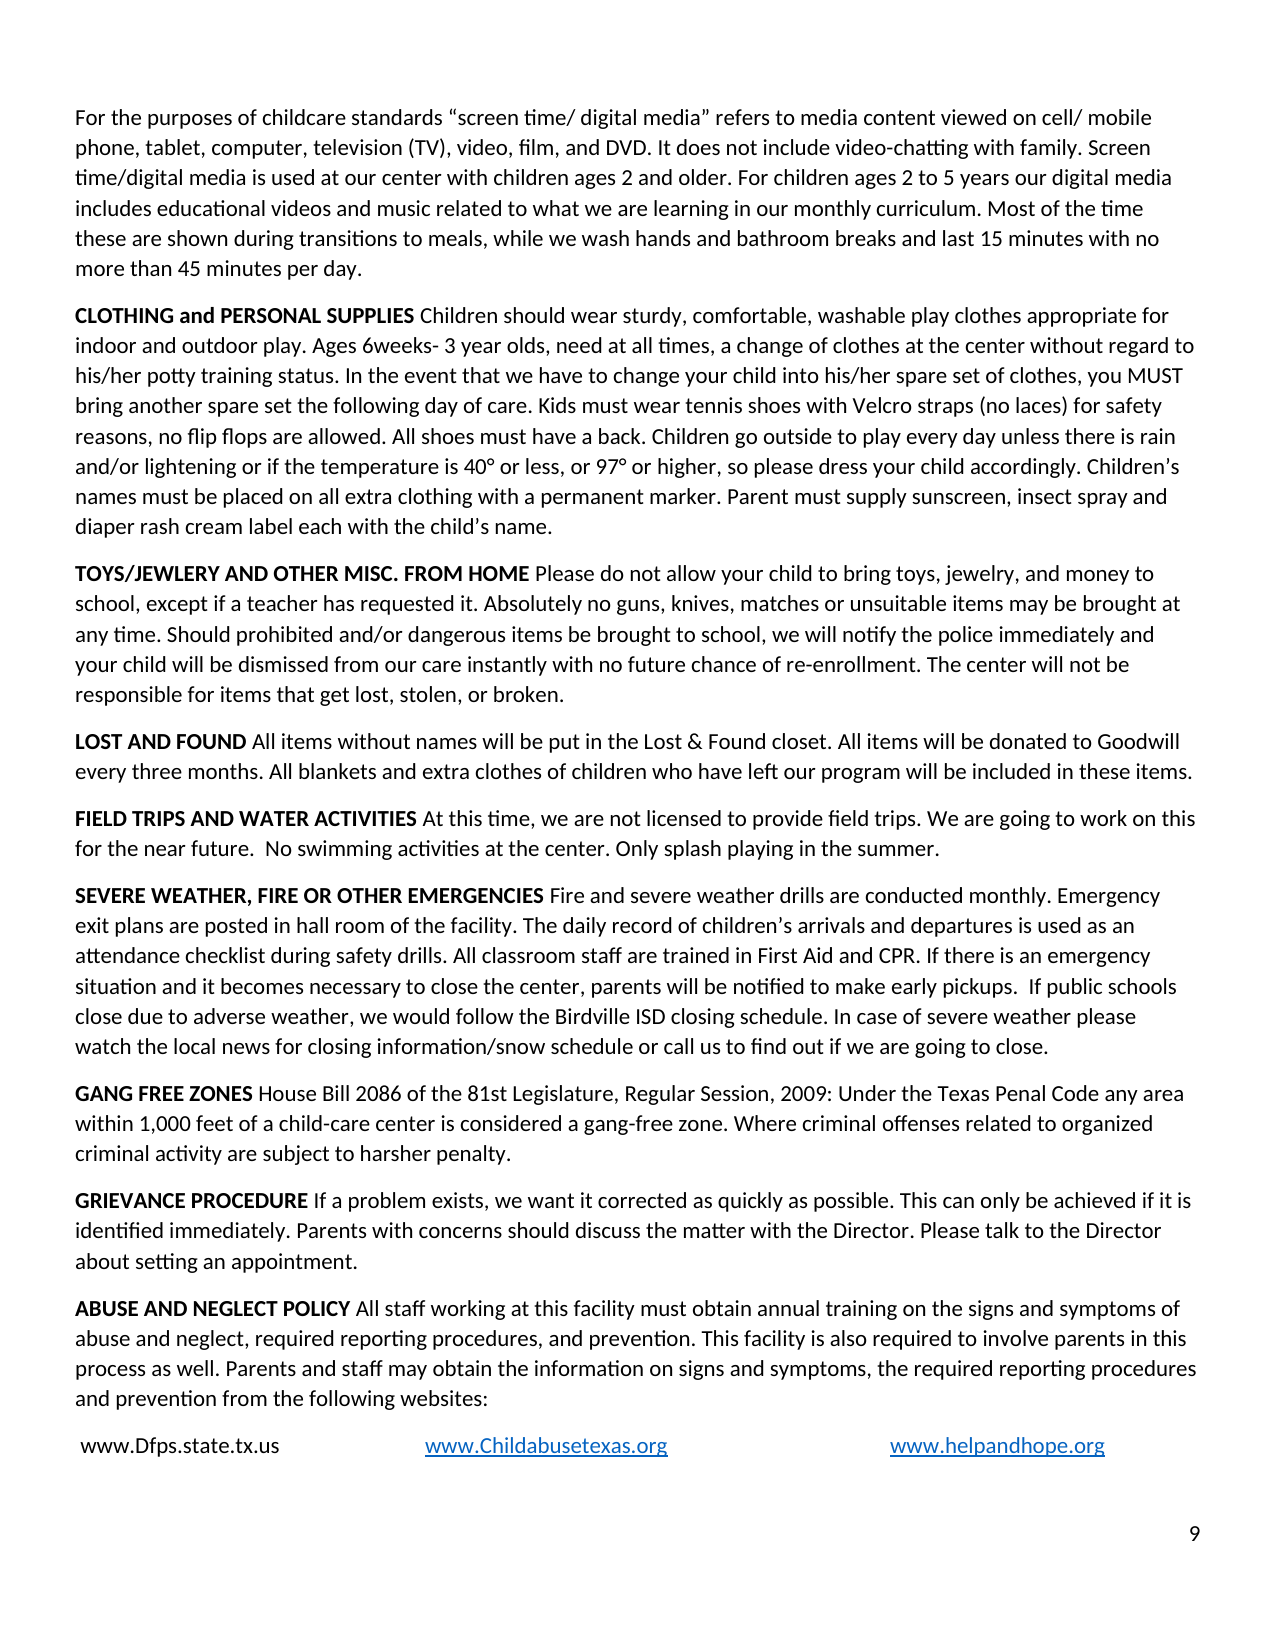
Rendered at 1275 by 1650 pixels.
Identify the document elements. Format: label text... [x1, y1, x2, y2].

text FIELD TRIPS AND WATER ACTIVITIES At this time, we are not licensed to provide field trips. We are going to work on this for the near future. No swimming activities at the center. Only splash playing in the summer. [75, 804, 1200, 862]
text GRIEVANCE PROCEDURE If a problem exists, we want it corrected as quickly as possible. This can only be achieved if it is identified immediately. Parents with concerns should discuss the matter with the Director. Please talk to the Director about setting an appointment. [75, 1186, 1200, 1275]
text LOST AND FOUND All items without names will be put in the Lost & Found closet. All items will be donated to Goodwill every three months. All blankets and extra clothes of children who have left our program will be included in these items. [75, 727, 1200, 785]
text ABUSE AND NEGLECT POLICY All staff working at this facility must obtain annual training on the signs and symptoms of abuse and neglect, required reporting procedures, and prevention. This facility is also required to involve parents in this process as well. Parents and staff may obtain the information on signs and symptoms, the required reporting procedures and prevention from the following websites: [75, 1294, 1200, 1412]
text SEVERE WEATHER, FIRE OR OTHER EMERGENCIES Fire and severe weather drills are conducted monthly. Emergency exit plans are posted in hall room of the facility. The daily record of children’s arrivals and departures is used as an attendance checklist during safety drills. All classroom staff are trained in First Aid and CPR. If there is an emergency situation and it becomes necessary to close the center, parents will be notified to make early pickups. If public schools close due to adverse weather, we would follow the Birdville ISD closing schedule. In case of severe weather please watch the local news for closing information/snow schedule or call us to find out if we are going to close. [75, 881, 1200, 1060]
text www.Dfps.state.tx.us www.Childabusetexas.org www.helpandhope.org [75, 1431, 1200, 1459]
text For the purposes of childcare standards “screen time/ digital media” refers to media content viewed on cell/ mobile phone, tablet, computer, television (TV), video, film, and DVD. It does not include video-chatting with family. Screen time/digital media is used at our center with children ages 2 and older. For children ages 2 to 5 years our digital media includes educational videos and music related to what we are learning in our monthly curriculum. Most of the time these are shown during transitions to meals, while we wash hands and bathroom breaks and last 15 minutes with no more than 45 minutes per day. [75, 103, 1200, 282]
text CLOTHING and PERSONAL SUPPLIES Children should wear sturdy, comfortable, washable play clothes appropriate for indoor and outdoor play. Ages 6weeks- 3 year olds, need at all times, a change of clothes at the center without regard to his/her potty training status. In the event that we have to change your child into his/her spare set of clothes, you MUST bring another spare set the following day of care. Kids must wear tennis shoes with Velcro straps (no laces) for safety reasons, no flip flops are allowed. All shoes must have a back. Children go outside to play every day unless there is rain and/or lightening or if the temperature is 40° or less, or 97° or higher, so please dress your child accordingly. Children’s names must be placed on all extra clothing with a permanent marker. Parent must supply sunscreen, insect spray and diaper rash cream label each with the child’s name. [75, 301, 1200, 540]
text GANG FREE ZONES House Bill 2086 of the 81st Legislature, Regular Session, 2009: Under the Texas Penal Code any area within 1,000 feet of a child-care center is considered a gang-free zone. Where criminal offenses related to organized criminal activity are subject to harsher penalty. [75, 1079, 1200, 1167]
text TOYS/JEWLERY AND OTHER MISC. FROM HOME Please do not allow your child to bring toys, jewelry, and money to school, except if a teacher has requested it. Absolutely no guns, knives, matches or unsuitable items may be brought at any time. Should prohibited and/or dangerous items be brought to school, we will notify the police immediately and your child will be dismissed from our care instantly with no future chance of re-enrollment. The center will not be responsible for items that get lost, stolen, or broken. [75, 559, 1200, 708]
